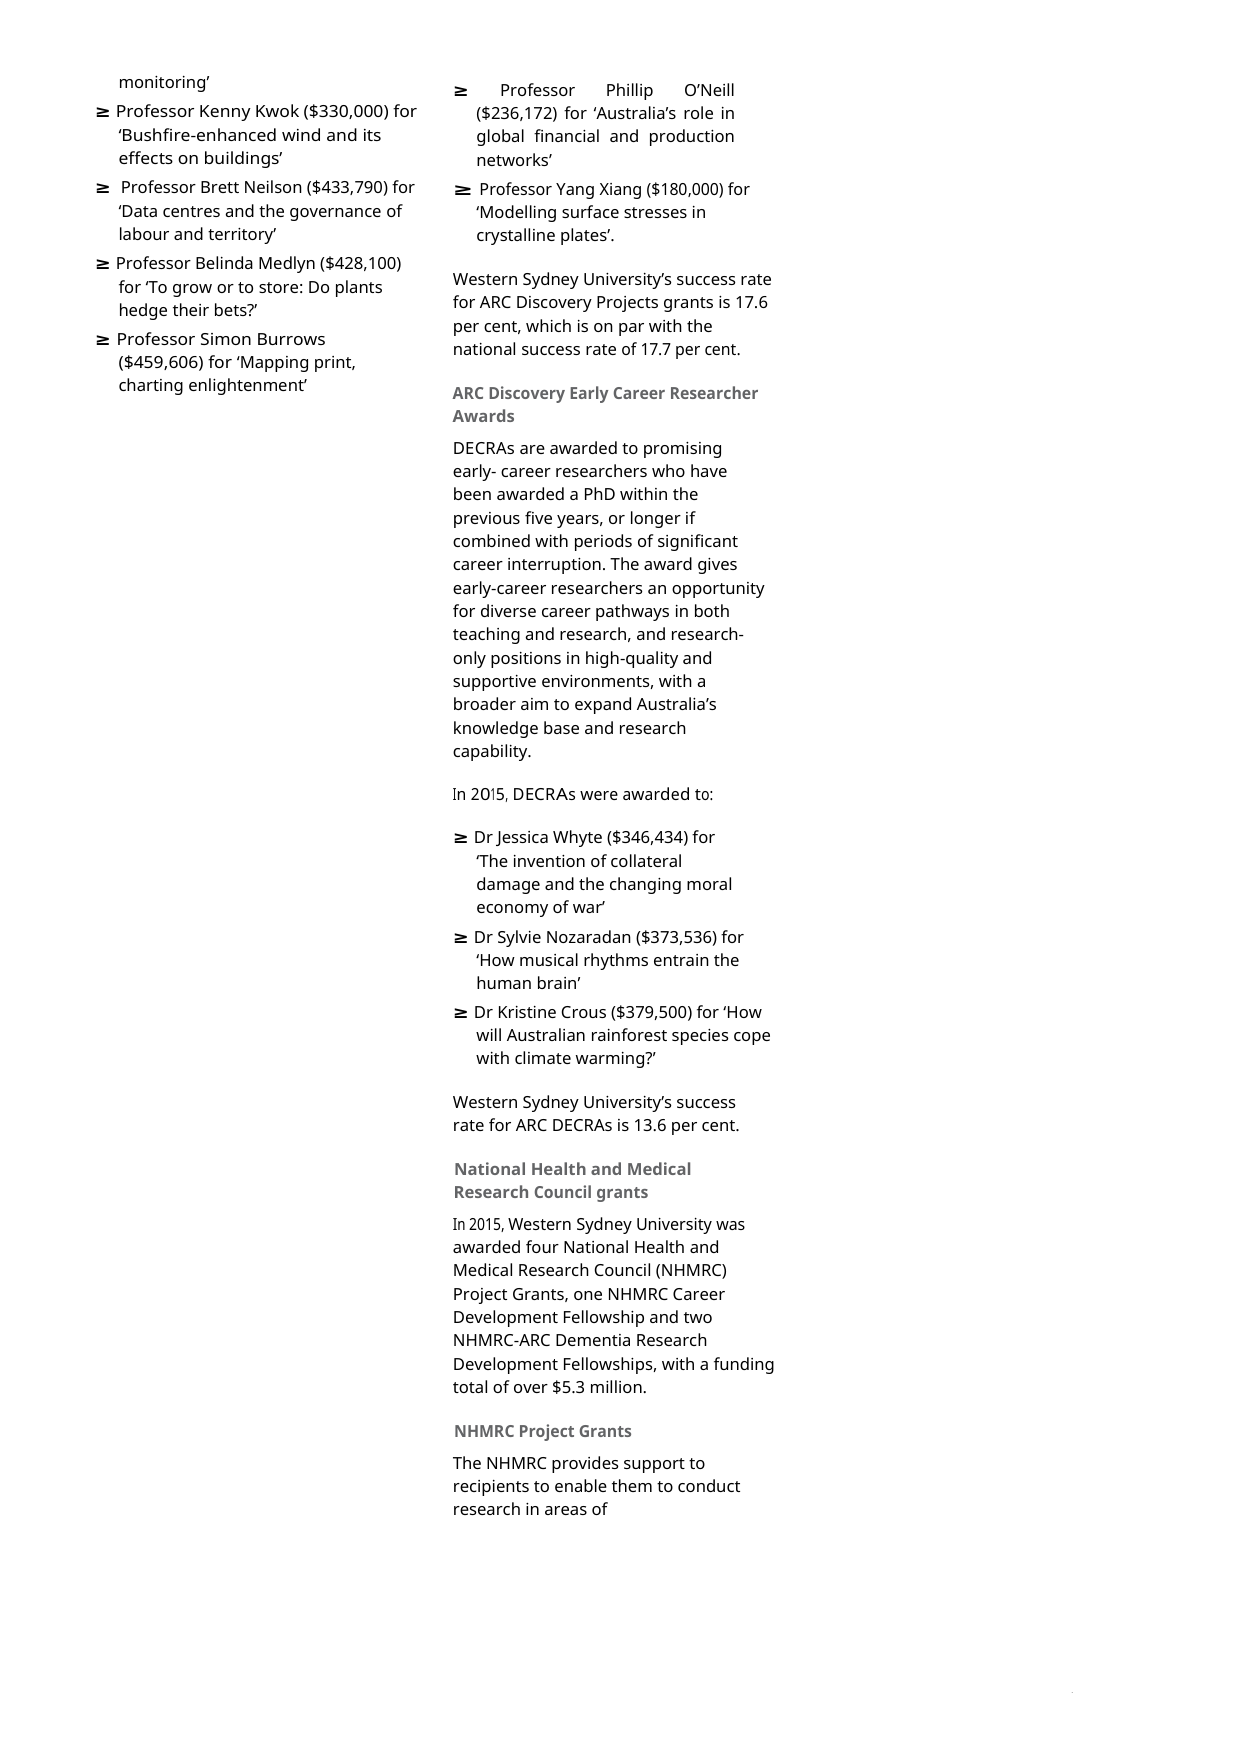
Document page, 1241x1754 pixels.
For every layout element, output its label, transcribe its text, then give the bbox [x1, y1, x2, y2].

text Western Sydney University’s success rate for ARC Discovery Projects grants is 17.6 per cent, which is on par with the national success rate of 17.7 per cent. [453, 267, 773, 360]
text Western Sydney University’s success rate for ARC DECRAs is 13.6 per cent. [453, 1090, 771, 1136]
text In 2015, DECRAs were awarded to: [453, 783, 773, 806]
text In 2015, Western Sydney University was awarded four National Health and Medical Research Council (NHMRC) Project Grants, one NHMRC Career Development Fellowship and two NHMRC-ARC Dementia Research Development Fellowships, with a funding total of over $5.3 million. [453, 1212, 781, 1398]
text DECRAs are awarded to promising early- career researchers who have been awarded a PhD within the previous five years, or longer if combined with periods of significant career interruption. The award gives early-career researchers an opportunity for diverse career pathways in both teaching and research, and research-only positions in high-quality and supportive environments, with a broader aim to expand Australia’s knowledge base and research capability. [453, 436, 767, 762]
text ≥ Dr Kristine Crous ($379,500) for ‘How will Australian rainforest species cope with climate warming?’ [453, 1000, 773, 1069]
subtitle National Health and Medical Research Council grants [453, 1157, 737, 1203]
text ≥ Dr Sylvie Nozaradan ($373,536) for ‘How musical rhythms entrain the human brain’ [453, 925, 773, 994]
subtitle ARC Discovery Early Career Researcher Awards [452, 381, 773, 427]
text ≥ Professor Belinda Medlyn ($428,100) for ‘To grow or to store: Do plants hedge their bets?’ [94, 252, 421, 321]
text ≥ Professor Kenny Kwok ($330,000) for ‘Bushfire-enhanced wind and its effects on buildings’ [94, 100, 425, 169]
text ≥ Professor Phillip O’Neill ($236,172) for ‘Australia’s role in global financial and production networks’ [453, 78, 735, 171]
text The NHMRC provides support to recipients to enable them to conduct research in areas of [453, 1451, 774, 1521]
subtitle NHMRC Project Grants [454, 1419, 773, 1442]
text ≥ Professor Brett Neilson ($433,790) for ‘Data centres and the governance of labour and territory’ [94, 176, 428, 245]
text ≥ Professor Simon Burrows ($459,606) for ‘Mapping print, charting enlightenment’ [94, 328, 411, 396]
text ≥ Professor Yang Xiang ($180,000) for ‘Modelling surface stresses in crystalline plates’. [453, 177, 773, 247]
text ≥ Dr Jessica Whyte ($346,434) for ‘The invention of collateral damage and the changing moral economy of war’ [453, 826, 749, 919]
text ≥ Dr Xinqun Zhu ($225,000) for ‘Development of a novel mobile sensory system for bridge health monitoring’ [94, 71, 413, 93]
